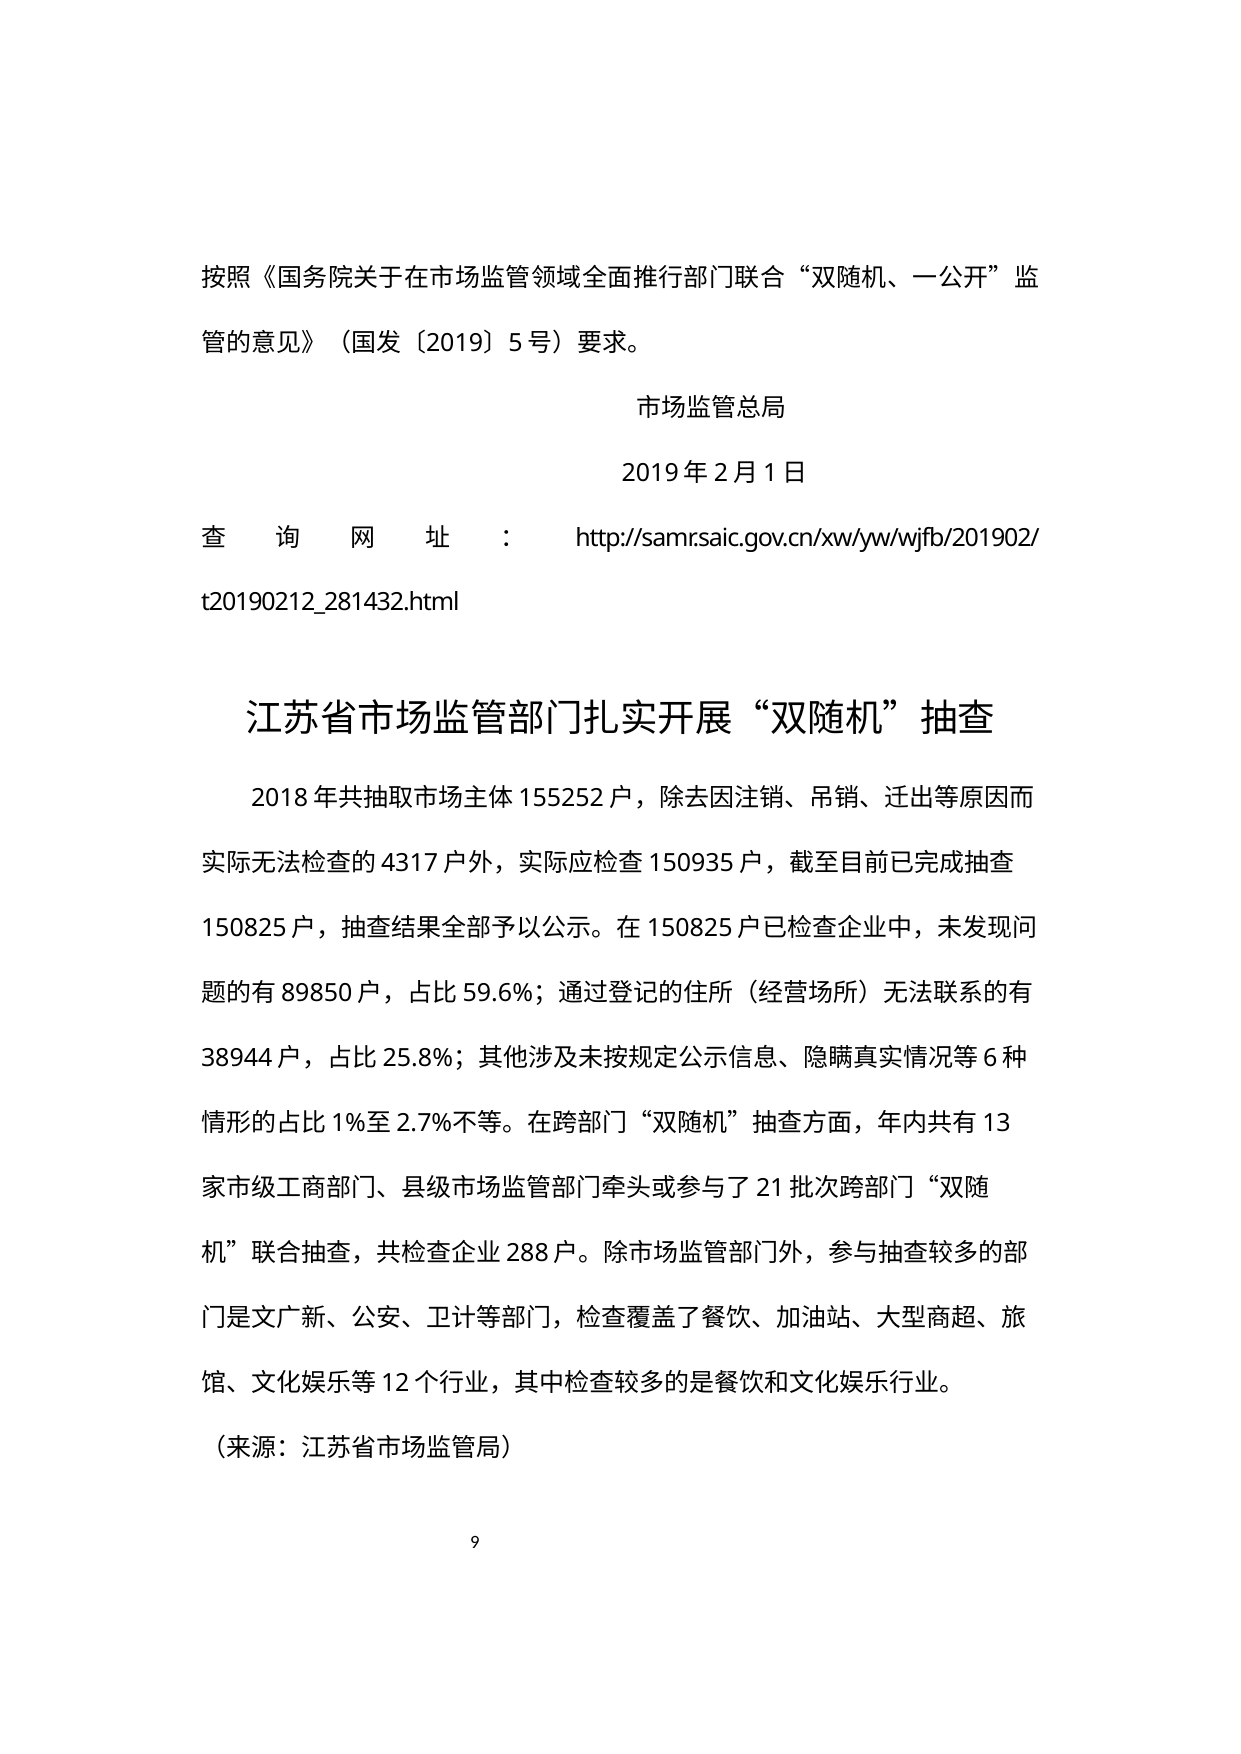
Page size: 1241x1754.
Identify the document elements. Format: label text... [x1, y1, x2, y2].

text 市场监管总局 [201, 373, 1039, 438]
text 查询网址：http://samr.saic.gov.cn/xw/yw/wjfb/201902/t20190212_281432.html [201, 503, 1039, 633]
text 2019年2月1日 [201, 438, 1039, 503]
text 2018年共抽取市场主体155252户，除去因注销、吊销、迁出等原因而实际无法检查的4317户外，实际应检查150935户，截至目前已完成抽查150825户，抽查结果全部予以公示。在150825户已检查企业中，未发现问题的有89850户，占比59.6%；通过登记的住所（经营场所）无法联系的有38944户，占比25.8%；其他涉及未按规定公示信息、隐瞒真实情况等6种情形的占比1%至2.7%不等。在跨部门“双随机”抽查方面，年内共有13家市级工商部门、县级市场监管部门牵头或参与了21批次跨部门“双随机”联合抽查，共检查企业288户。除市场监管部门外，参与抽查较多的部门是文广新、公安、卫计等部门，检查覆盖了餐饮、加油站、大型商超、旅馆、文化娱乐等12个行业，其中检查较多的是餐饮和文化娱乐行业。 （来源：江苏省市场监管局） [201, 763, 1039, 1478]
text 江苏省市场监管部门扎实开展“双随机”抽查 [201, 682, 1039, 747]
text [201, 243, 1039, 373]
